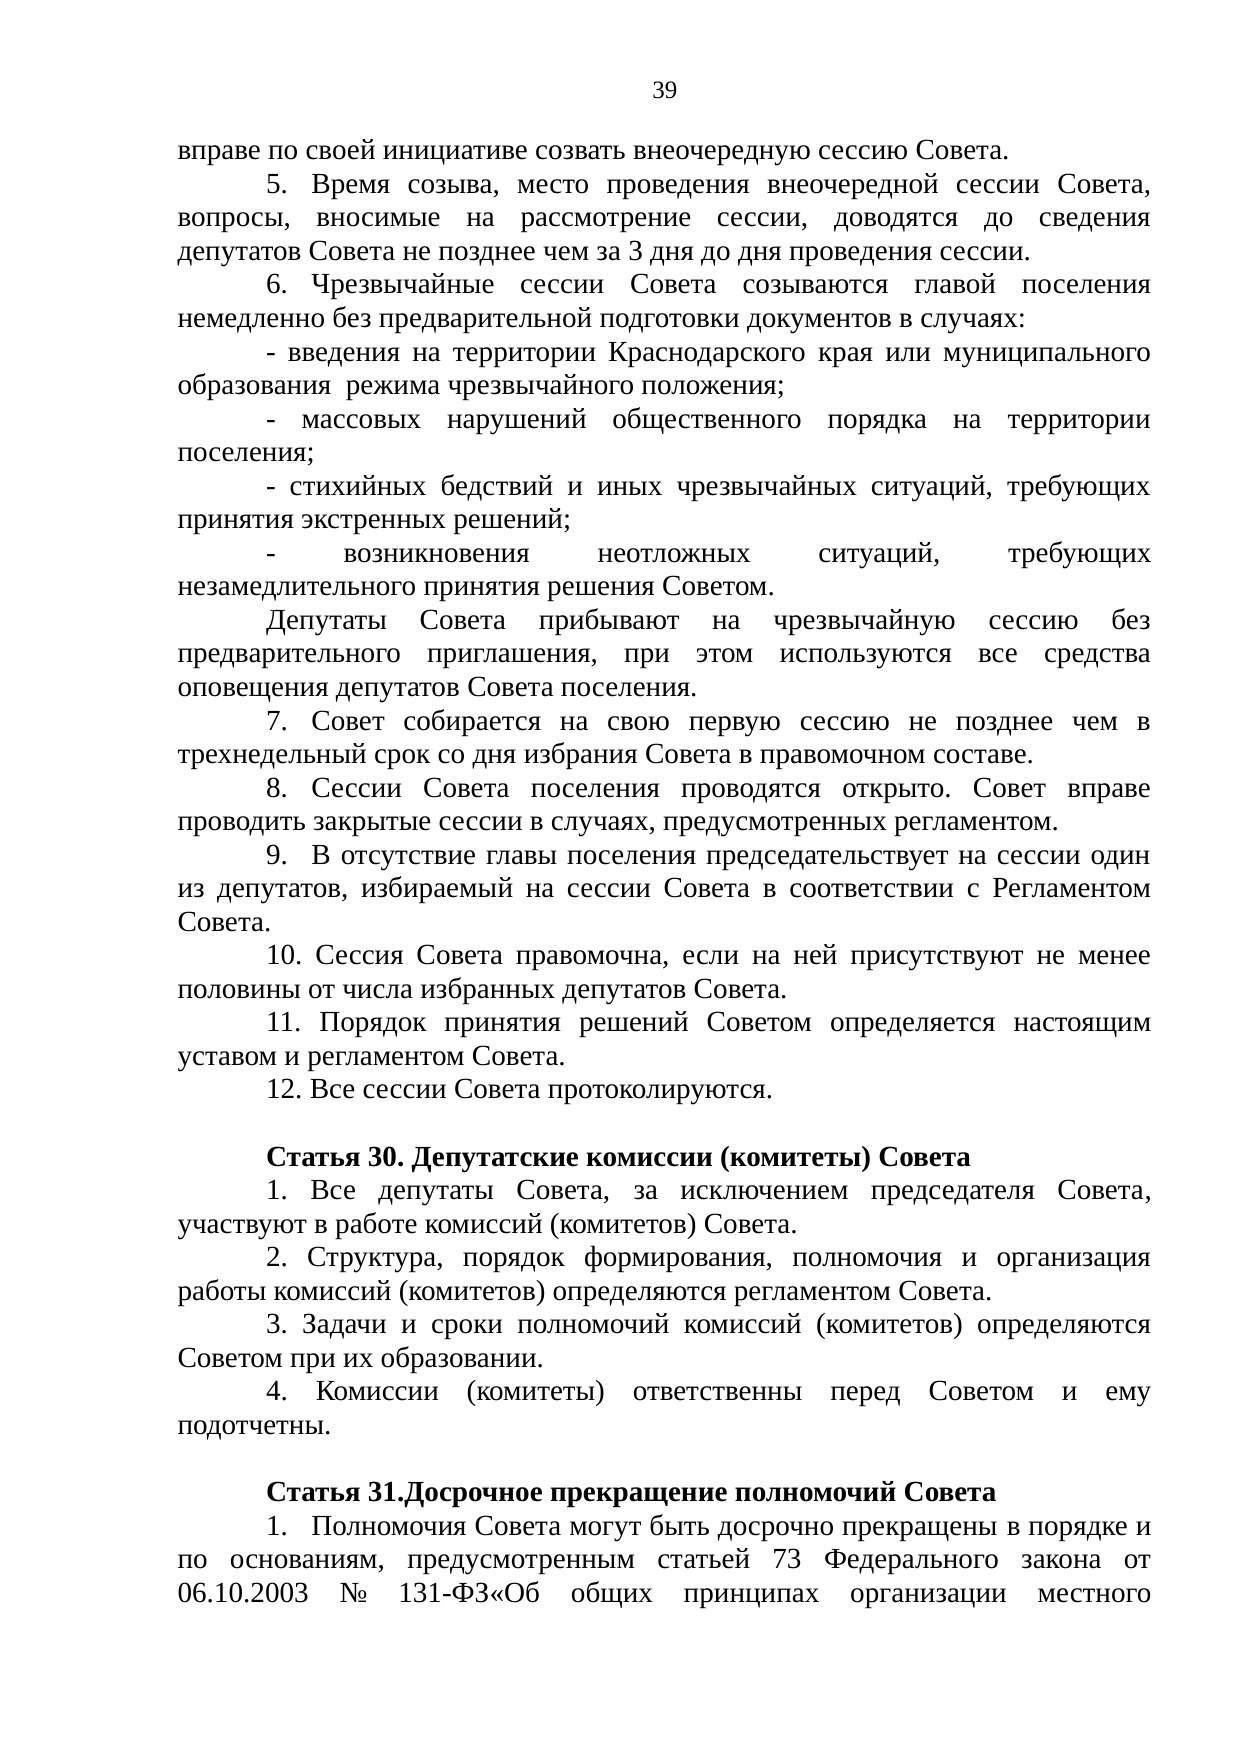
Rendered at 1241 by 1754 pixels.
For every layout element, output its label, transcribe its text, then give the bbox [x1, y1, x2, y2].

text - введения на территории Краснодарского края или муниципального образования режима чрезвычайного положения; [177, 334, 1152, 401]
list Сессии Совета поселения проводятся открыто. Совет вправе проводить закрытые сессии в случаях, предусмотренных регламентом. [177, 770, 1152, 837]
text - стихийных бедствий и иных чрезвычайных ситуаций, требующих принятия экстренных решений; [177, 468, 1152, 535]
text 3. Задачи и сроки полномочий комиссий (комитетов) определяются Советом при их образовании. [177, 1306, 1152, 1373]
list Время созыва, место проведения внеочередной сессии Совета, вопросы, вносимые на рассмотрение сессии, доводятся до сведения депутатов Совета не позднее чем за 3 дня до дня проведения сессии. [177, 166, 1152, 267]
list Чрезвычайные сессии Совета созываются главой поселения немедленно без предварительной подготовки документов в случаях: [177, 267, 1152, 334]
text 4. Комиссии (комитеты) ответственны перед Советом и ему подотчетны. [177, 1373, 1152, 1441]
text 11. Порядок принятия решений Советом определяется настоящим уставом и регламентом Совета. [177, 1004, 1152, 1072]
subtitle Статья 30. Депутатские комиссии (комитеты) Совета [177, 1139, 1152, 1172]
text 2. Структура, порядок формирования, полномочия и организация работы комиссий (комитетов) определяются регламентом Совета. [177, 1239, 1152, 1306]
text 1. Все депутаты Совета, за исключением председателя Совета, участвуют в работе комиссий (комитетов) Совета. [177, 1172, 1152, 1239]
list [177, 132, 1152, 166]
text Статья 31.Досрочное прекращение полномочий Совета [177, 1474, 1152, 1508]
list В отсутствие главы поселения председательствует на сессии один из депутатов, избираемый на сессии Совета в соответствии с Регламентом Совета. [177, 837, 1152, 937]
text 12. Все сессии Совета протоколируются. [177, 1072, 1152, 1105]
text - массовых нарушений общественного порядка на территории поселения; [177, 401, 1152, 468]
text - возникновения неотложных ситуаций, требующих незамедлительного принятия решения Советом. [177, 535, 1152, 602]
list Совет собирается на свою первую сессию не позднее чем в трехнедельный срок со дня избрания Совета в правомочном составе. [177, 703, 1152, 770]
text 10. Сессия Совета правомочна, если на ней присутствуют не менее половины от числа избранных депутатов Совета. [177, 937, 1152, 1004]
text Депутаты Совета прибывают на чрезвычайную сессию без предварительного приглашения, при этом используются все средства оповещения депутатов Совета поселения. [177, 602, 1152, 703]
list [177, 1508, 1152, 1608]
